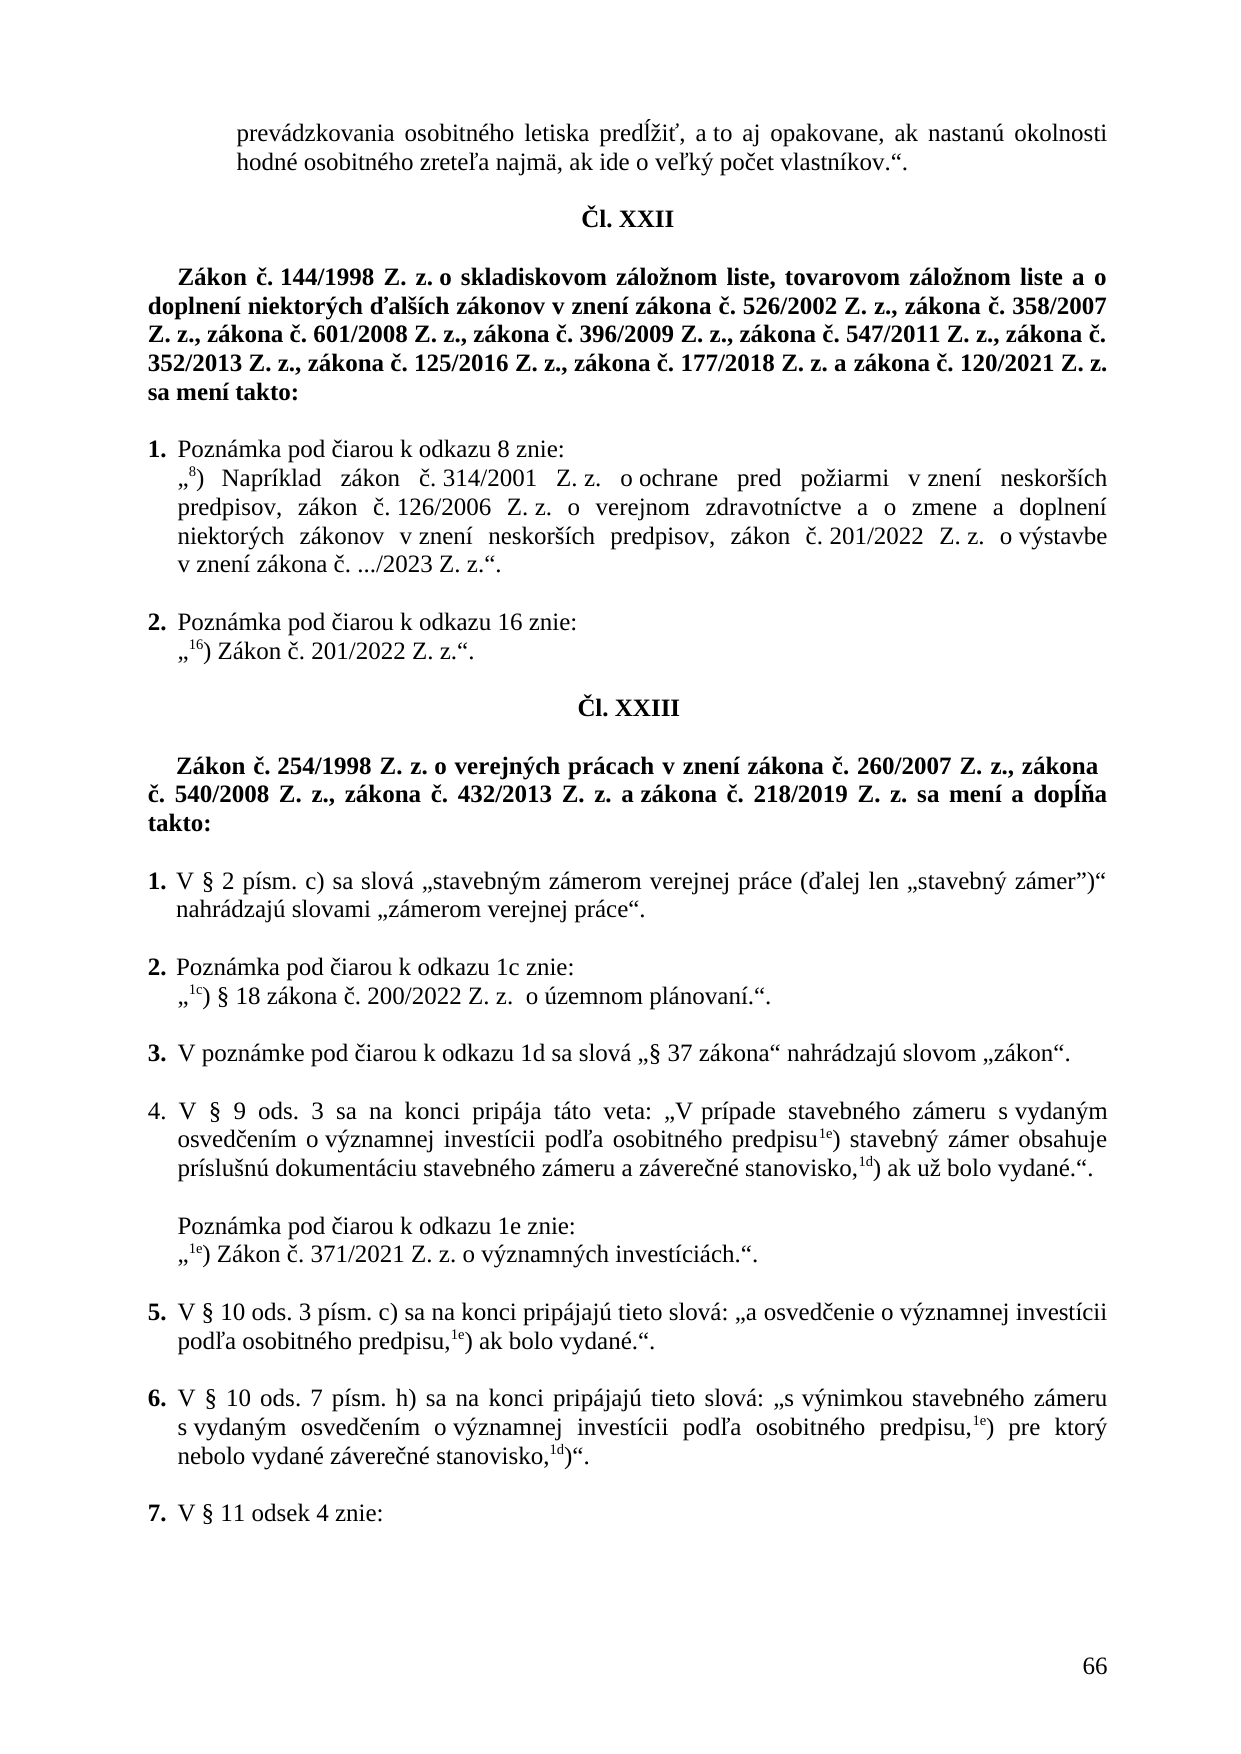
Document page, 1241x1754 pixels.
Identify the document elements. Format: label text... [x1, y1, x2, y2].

list Čl. XXII [148, 204, 1107, 233]
text 4. V § 9 ods. 3 sa na konci pripája táto veta: „V prípade stavebného zámeru s vydaným osvedčením o významnej investícii podľa osobitného predpisu1e) stavebný zámer obsahuje príslušnú dokumentáciu stavebného zámeru a záverečné stanovisko,1d) ak už bolo vydané.“. [148, 1096, 1107, 1182]
list V § 11 odsek 4 znie: [148, 1498, 1107, 1527]
list V § 2 písm. c) sa slová „stavebným zámerom verejnej práce (ďalej len „stavebný zámer”)“ nahrádzajú slovami „zámerom verejnej práce“. [148, 866, 1107, 923]
text Zákon č. 254/1998 Z. z. o verejných prácach v znení zákona č. 260/2007 Z. z., zákona č. 540/2008 Z. z., zákona č. 432/2013 Z. z. a zákona č. 218/2019 Z. z. sa mení a dopĺňa takto: [148, 751, 1107, 837]
text „8) Napríklad zákon č. 314/2001 Z. z. o ochrane pred požiarmi v znení neskorších predpisov, zákon č. 126/2006 Z. z. o verejnom zdravotníctve a o zmene a doplnení niektorých zákonov v znení neskorších predpisov, zákon č. 201/2022 Z. z. o výstavbe v znení zákona č. .../2023 Z. z.“. [177, 463, 1107, 578]
list Poznámka pod čiarou k odkazu 16 znie: [148, 607, 1107, 636]
list Poznámka pod čiarou k odkazu 8 znie: [148, 434, 1107, 463]
list „1e) Zákon č. 371/2021 Z. z. o významných investíciách.“. [177, 1239, 1107, 1268]
list Čl. XXIII [148, 693, 1109, 722]
text Zákon č. 144/1998 Z. z. o skladiskovom záložnom liste, tovarovom záložnom liste a o doplnení niektorých ďalších zákonov v znení zákona č. 526/2002 Z. z., zákona č. 358/2007 Z. z., zákona č. 601/2008 Z. z., zákona č. 396/2009 Z. z., zákona č. 547/2011 Z. z., zákona č. 352/2013 Z. z., zákona č. 125/2016 Z. z., zákona č. 177/2018 Z. z. a zákona č. 120/2021 Z. z. sa mení takto: [148, 262, 1107, 406]
list „1c) § 18 zákona č. 200/2022 Z. z. o územnom plánovaní.“. [176, 981, 1107, 1009]
list V poznámke pod čiarou k odkazu 1d sa slová „§ 37 zákona“ nahrádzajú slovom „zákon“. [148, 1038, 1107, 1067]
list Poznámka pod čiarou k odkazu 1c znie: [148, 952, 1107, 981]
list Poznámka pod čiarou k odkazu 1e znie: [177, 1211, 1107, 1239]
text „16) Zákon č. 201/2022 Z. z.“. [177, 636, 1107, 664]
list V § 10 ods. 3 písm. c) sa na konci pripájajú tieto slová: „a osvedčenie o významnej investícii podľa osobitného predpisu,1e) ak bolo vydané.“. [148, 1297, 1107, 1354]
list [192, 118, 1107, 176]
list V § 10 ods. 7 písm. h) sa na konci pripájajú tieto slová: „s výnimkou stavebného zámeru s vydaným osvedčením o významnej investícii podľa osobitného predpisu,1e) pre ktorý nebolo vydané záverečné stanovisko,1d)“. [148, 1383, 1107, 1469]
